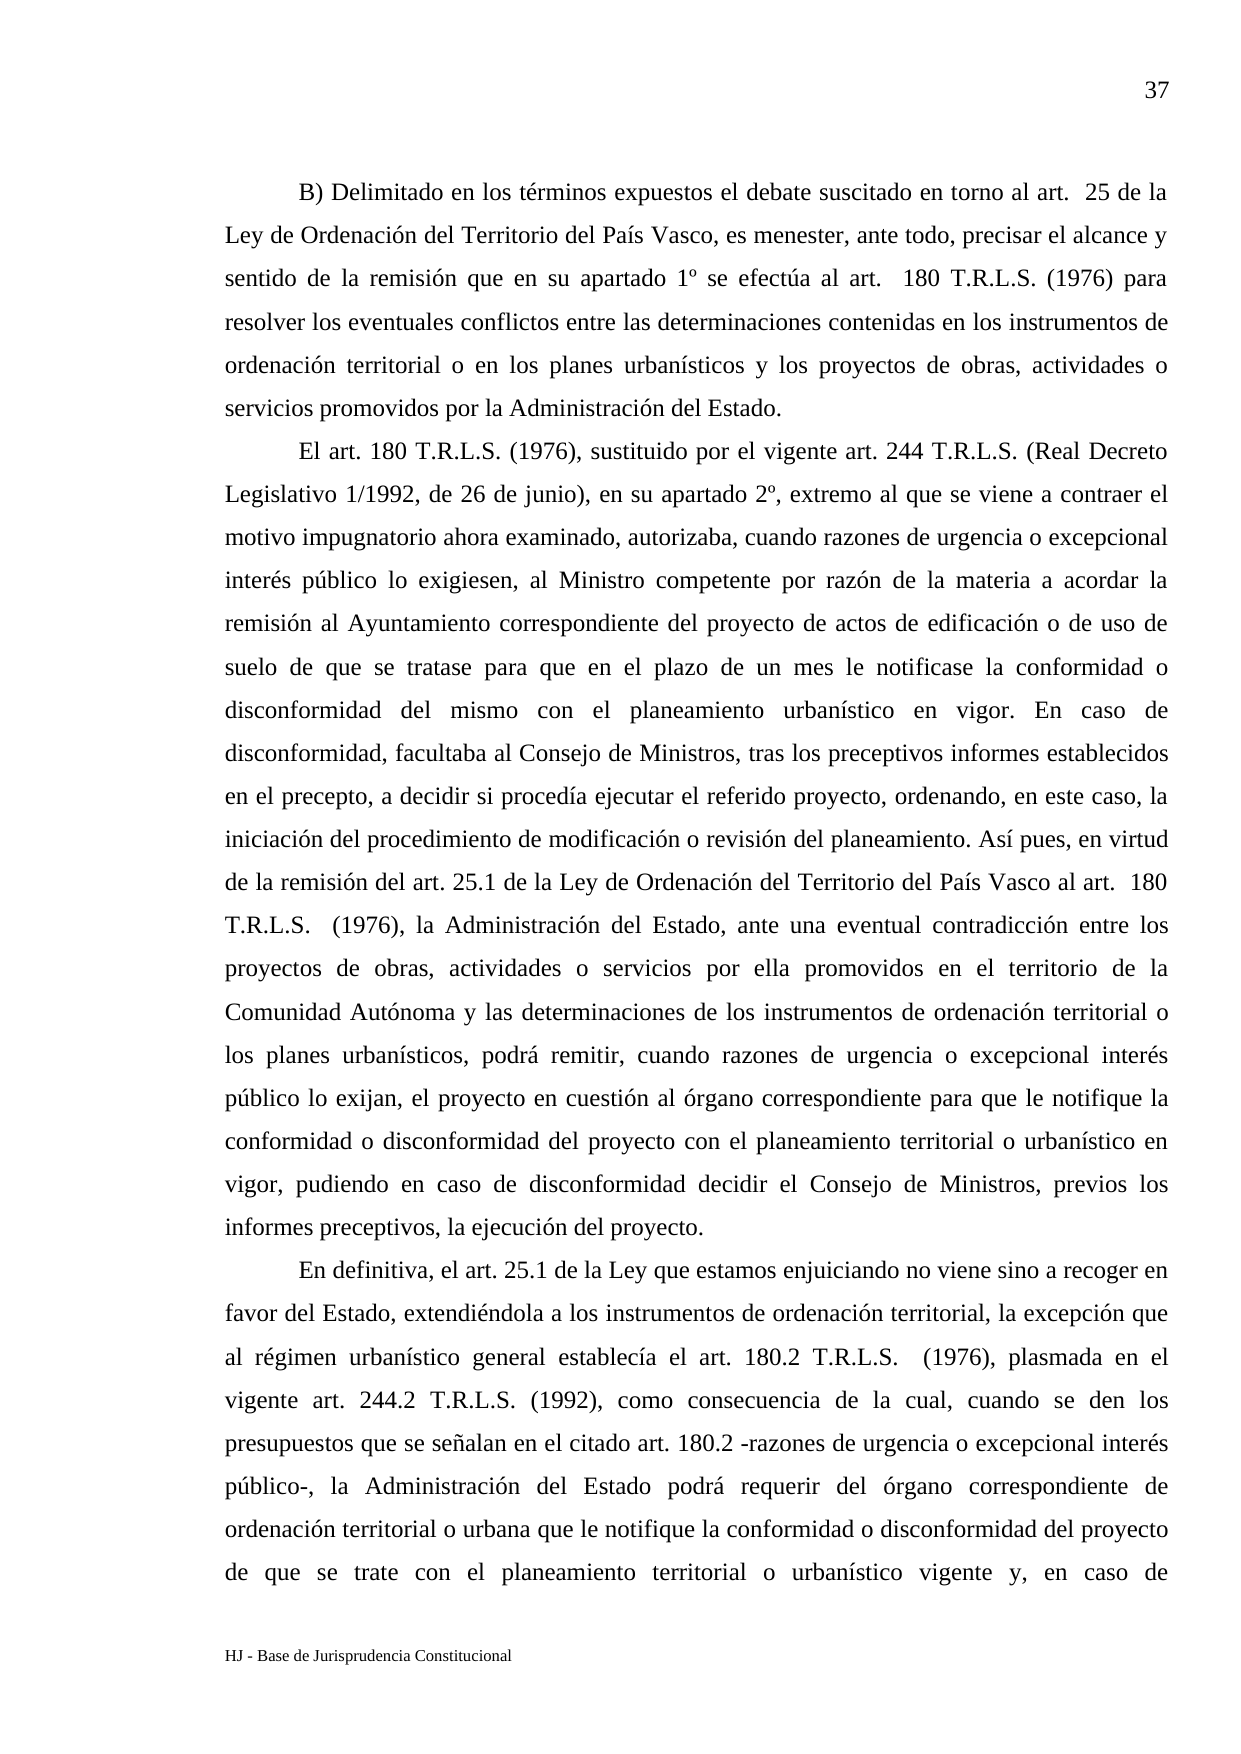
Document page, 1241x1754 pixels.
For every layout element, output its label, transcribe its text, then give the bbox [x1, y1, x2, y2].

text El art. 180 T.R.L.S. (1976), sustituido por el vigente art. 244 T.R.L.S. (Real Decreto Legislativo 1/1992, de 26 de junio), en su apartado 2º, extremo al que se viene a contraer el motivo impugnatorio ahora examinado, autorizaba, cuando razones de urgencia o excepcional interés público lo exigiesen, al Ministro competente por razón de la materia a acordar la remisión al Ayuntamiento correspondiente del proyecto de actos de edificación o de uso de suelo de que se tratase para que en el plazo de un mes le notificase la conformidad o disconformidad del mismo con el planeamiento urbanístico en vigor. En caso de disconformidad, facultaba al Consejo de Ministros, tras los preceptivos informes establecidos en el precepto, a decidir si procedía ejecutar el referido proyecto, ordenando, en este caso, la iniciación del procedimiento de modificación o revisión del planeamiento. Así pues, en virtud de la remisión del art. 25.1 de la Ley de Ordenación del Territorio del País Vasco al art. 180 T.R.L.S. (1976), la Administración del Estado, ante una eventual contradicción entre los proyectos de obras, actividades o servicios por ella promovidos en el territorio de la Comunidad Autónoma y las determinaciones de los instrumentos de ordenación territorial o los planes urbanísticos, podrá remitir, cuando razones de urgencia o excepcional interés público lo exijan, el proyecto en cuestión al órgano correspondiente para que le notifique la conformidad o disconformidad del proyecto con el planeamiento territorial o urbanístico en vigor, pudiendo en caso de disconformidad decidir el Consejo de Ministros, previos los informes preceptivos, la ejecución del proyecto. [224, 436, 1169, 1241]
text B) Delimitado en los términos expuestos el debate suscitado en torno al art. 25 de la Ley de Ordenación del Territorio del País Vasco, es menester, ante todo, precisar el alcance y sentido de la remisión que en su apartado 1º se efectúa al art. 180 T.R.L.S. (1976) para resolver los eventuales conflictos entre las determinaciones contenidas en los instrumentos de ordenación territorial o en los planes urbanísticos y los proyectos de obras, actividades o servicios promovidos por la Administración del Estado. [224, 177, 1169, 422]
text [224, 1255, 1169, 1586]
